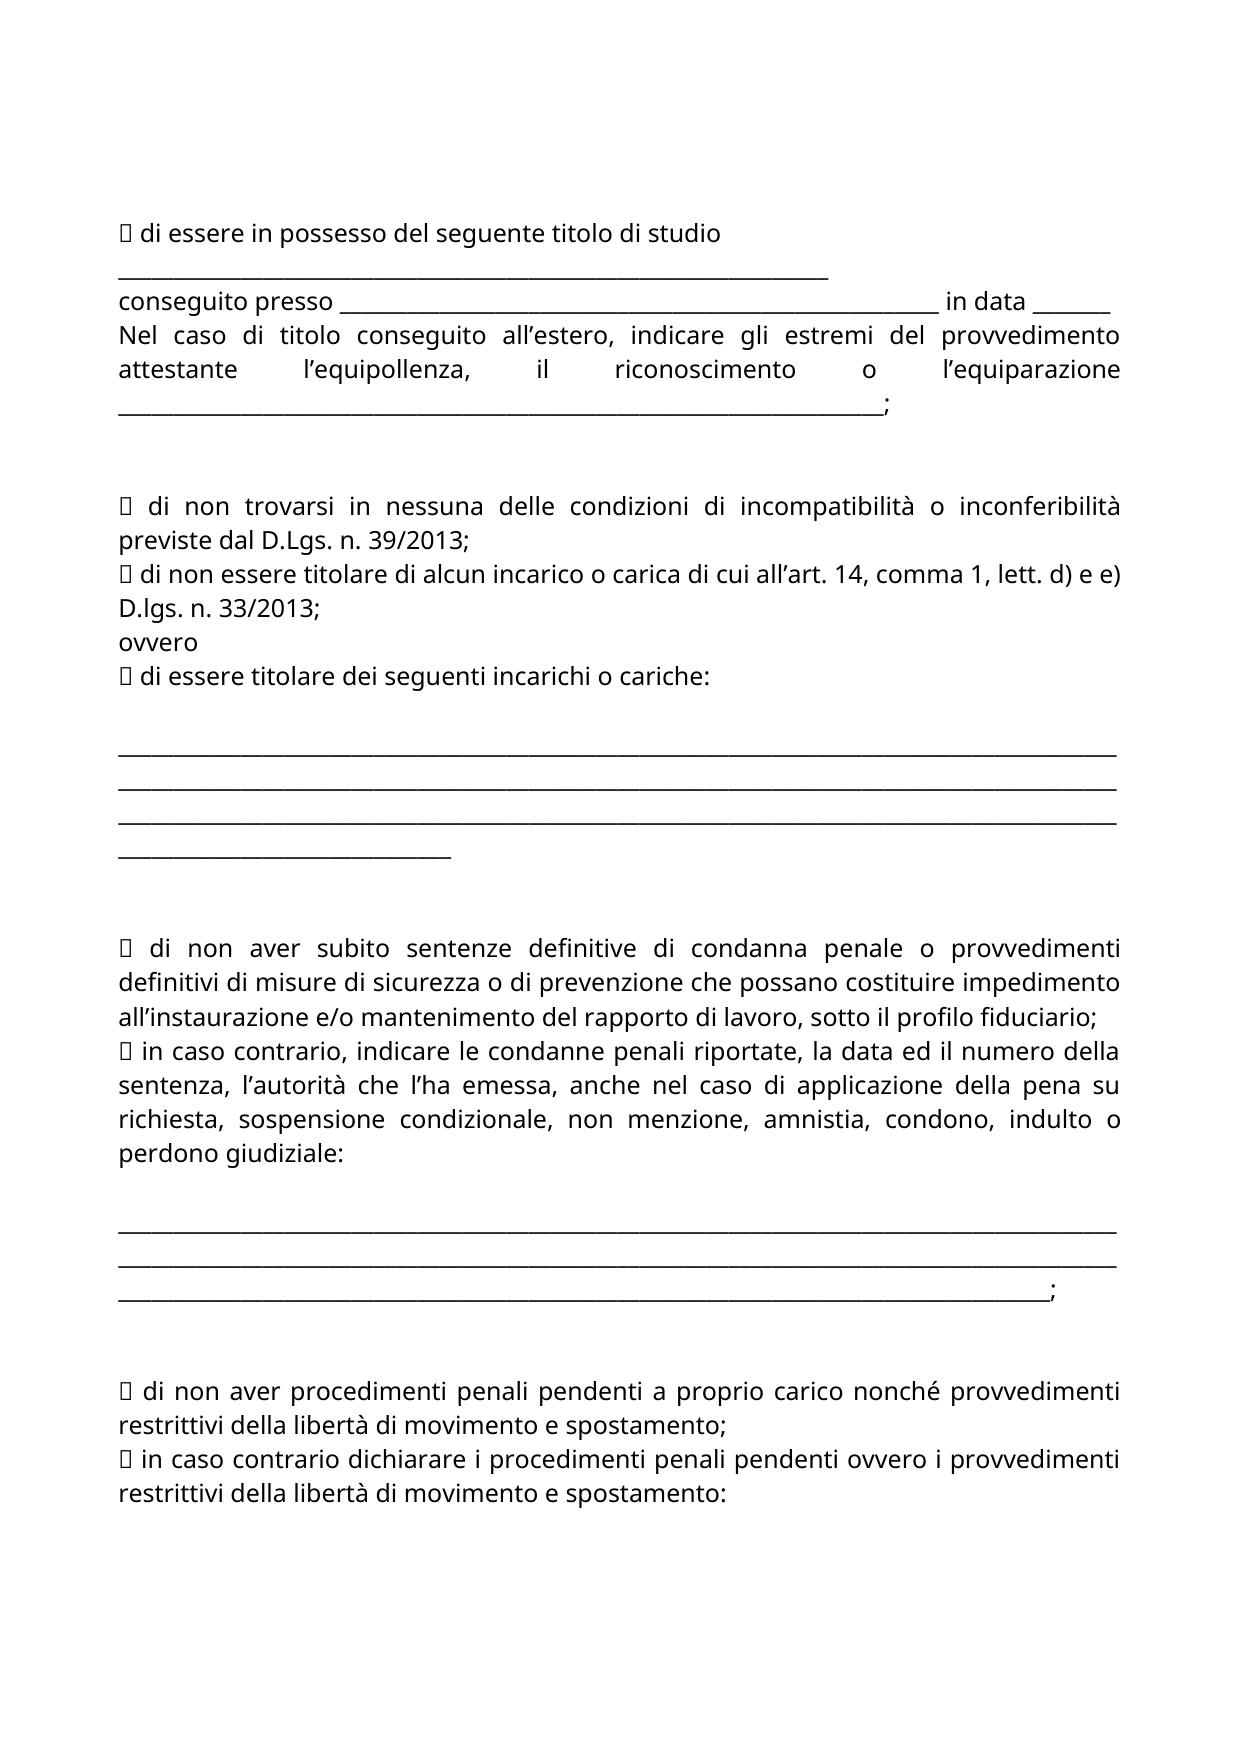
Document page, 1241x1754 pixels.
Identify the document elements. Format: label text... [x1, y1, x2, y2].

text  di essere titolare dei seguenti incarichi o cariche: [118, 658, 1122, 693]
text  di non aver subito sentenze definitive di condanna penale o provvedimenti definitivi di misure di sicurezza o di prevenzione che possano costituire impedimento all’instaurazione e/o mantenimento del rapporto di lavoro, sotto il profilo fiduciario; [118, 931, 1122, 1033]
text Nel caso di titolo conseguito all’estero, indicare gli estremi del provvedimento attestante l’equipollenza, il riconoscimento o l’equiparazione _____________________________________________________________________; [118, 318, 1122, 420]
text  di non essere titolare di alcun incarico o carica di cui all’art. 14, comma 1, lett. d) e e) D.lgs. n. 33/2013; [118, 556, 1122, 624]
text ovvero [118, 624, 1122, 658]
text  di essere in possesso del seguente titolo di studio ________________________________________________________________ [118, 216, 1122, 284]
text  in caso contrario dichiarare i procedimenti penali pendenti ovvero i provvedimenti restrittivi della libertà di movimento e spostamento: [118, 1442, 1122, 1510]
text  di non trovarsi in nessuna delle condizioni di incompatibilità o inconferibilità previste dal D.Lgs. n. 39/2013; [118, 488, 1122, 556]
text conseguito presso ______________________________________________________ in data _______ [118, 284, 1122, 318]
text  in caso contrario, indicare le condanne penali riportate, la data ed il numero della sentenza, l’autorità che l’ha emessa, anche nel caso di applicazione della pena su richiesta, sospensione condizionale, non menzione, amnistia, condono, indulto o perdono giudiziale: [118, 1033, 1122, 1169]
text  di non aver procedimenti penali pendenti a proprio carico nonché provvedimenti restrittivi della libertà di movimento e spostamento; [118, 1374, 1122, 1442]
text ____________________________________________________________________________________________________________________________________________________________________________________________________________________________________________________________________________________________________________ [118, 727, 1122, 863]
